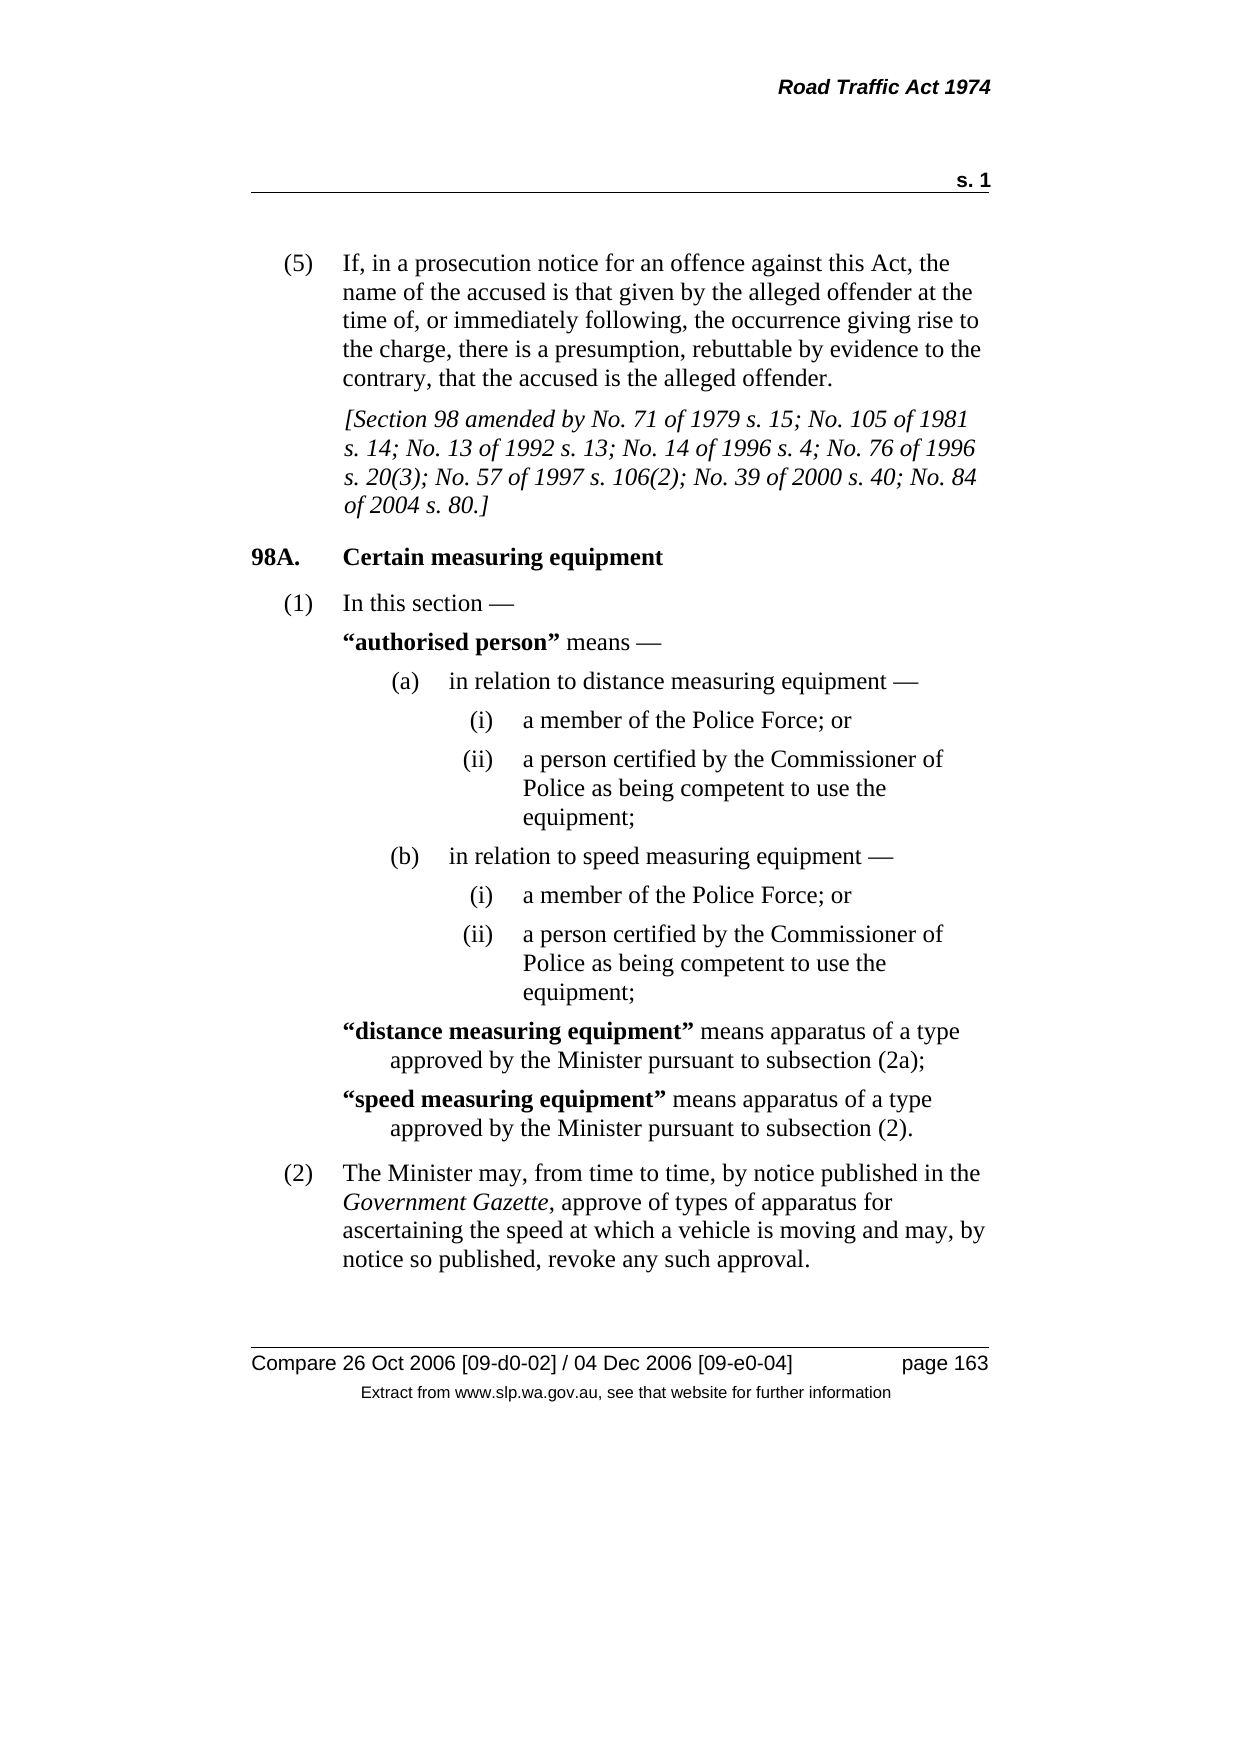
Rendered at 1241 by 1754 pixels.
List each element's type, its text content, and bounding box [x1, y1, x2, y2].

text “authorised person” means — [251, 627, 989, 656]
text (i) a member of the Police Force; or [251, 705, 989, 734]
text (1) In this section — [251, 588, 989, 616]
subtitle 98A. Certain measuring equipment [251, 542, 989, 571]
text “distance measuring equipment” means apparatus of a type approved by the Minister pursuant to subsection (2a); [251, 1016, 989, 1073]
text (5) If, in a prosecution notice for an offence against this Act, the name of the accused is that given by the alleged offender at the time of, or immediately following, the occurrence giving rise to the charge, there is a presumption, rebuttable by evidence to the contrary, that the accused is the alleged offender. [251, 248, 989, 392]
text “speed measuring equipment” means apparatus of a type approved by the Minister pursuant to subsection (2). [251, 1084, 989, 1141]
text (ii) a person certified by the Commissioner of Police as being competent to use the equipment; [251, 919, 989, 1006]
text (ii) a person certified by the Commissioner of Police as being competent to use the equipment; [251, 744, 989, 831]
text (b) in relation to speed measuring equipment — [251, 841, 989, 870]
text (a) in relation to distance measuring equipment — [251, 666, 989, 695]
text (2) The Minister may, from time to time, by notice published in the Government Gazette, approve of types of apparatus for ascertaining the speed at which a vehicle is moving and may, by notice so published, revoke any such approval. [251, 1158, 989, 1273]
text (i) a member of the Police Force; or [251, 880, 989, 909]
text [Section 98 amended by No. 71 of 1979 s. 15; No. 105 of 1981 s. 14; No. 13 of 1992 s. 13; No. 14 of 1996 s. 4; No. 76 of 1996 s. 20(3); No. 57 of 1997 s. 106(2); No. 39 of 2000 s. 40; No. 84 of 2004 s. 80.] [251, 404, 989, 519]
